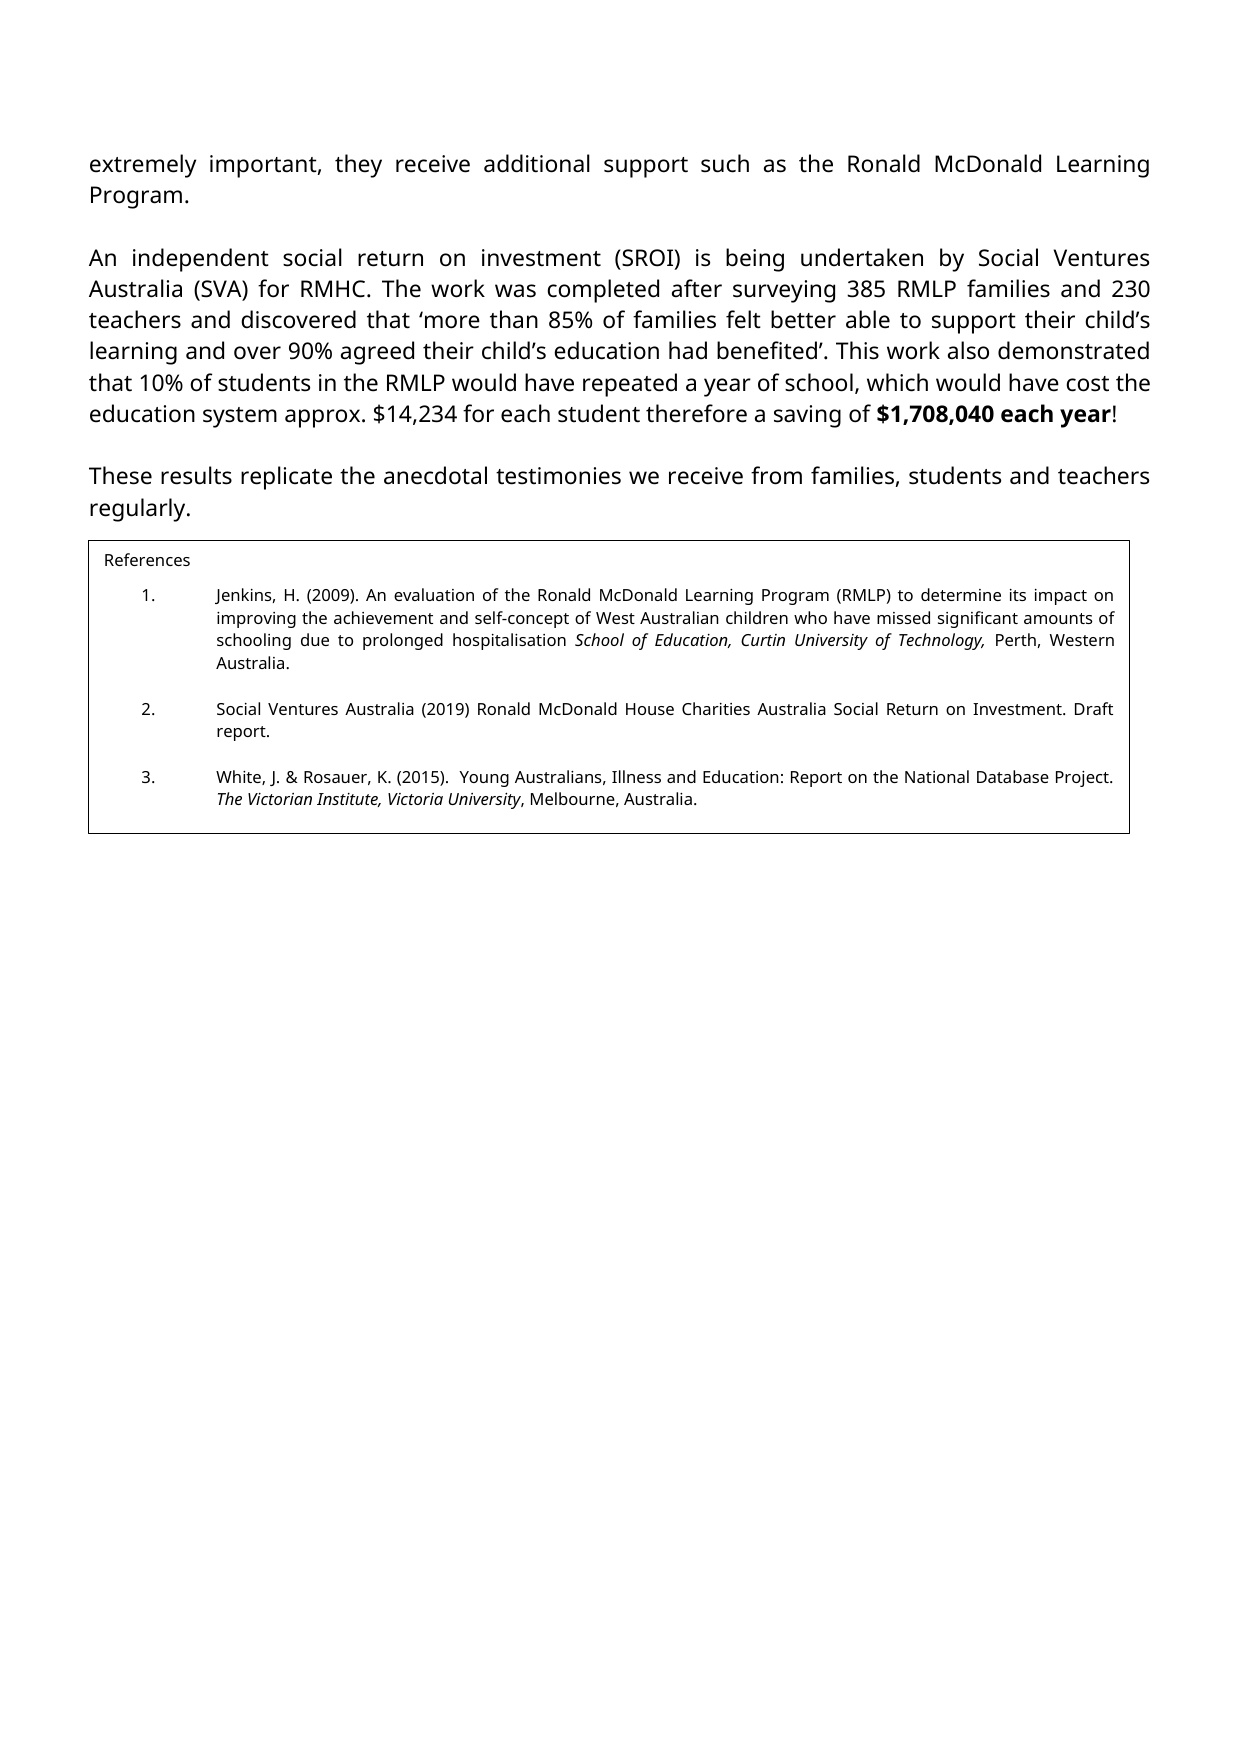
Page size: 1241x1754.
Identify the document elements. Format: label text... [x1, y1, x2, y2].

text These results replicate the anecdotal testimonies we receive from families, students and teachers regularly. [89, 460, 1152, 523]
text An independent social return on investment (SROI) is being undertaken by Social Ventures Australia (SVA) for RMHC. The work was completed after surveying 385 RMLP families and 230 teachers and discovered that ‘more than 85% of families felt better able to support their child’s learning and over 90% agreed their child’s education had benefited’. This work also demonstrated that 10% of students in the RMLP would have repeated a year of school, which would have cost the education system approx. $14,234 for each student therefore a saving of $1,708,040 each year! [89, 241, 1152, 429]
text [89, 148, 1152, 210]
